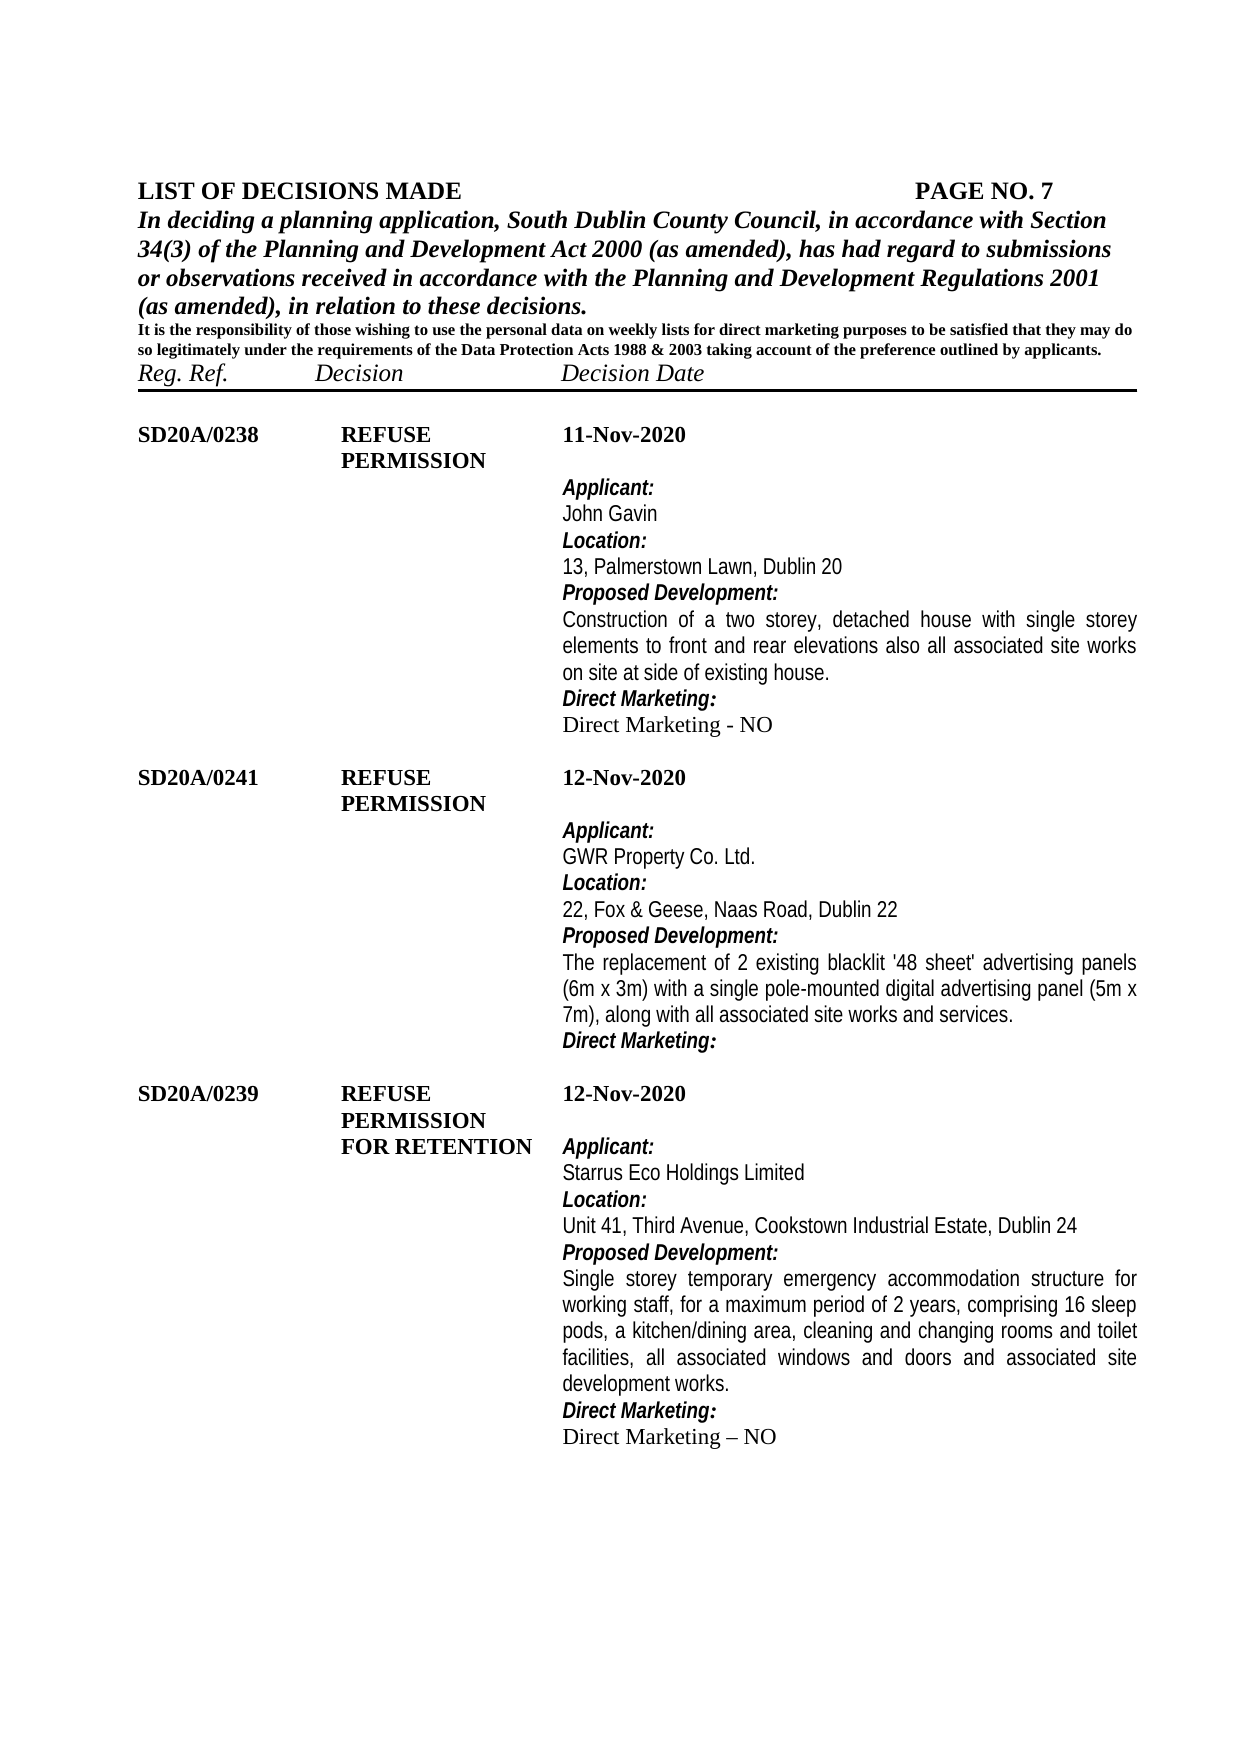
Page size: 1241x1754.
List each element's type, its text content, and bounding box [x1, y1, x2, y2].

table_cell 11-Nov-2020 Applicant: John Gavin Location: 13, Palmerstown Lawn, Dublin 20 Proposed Development: Construction of a two storey, detached house with single storey elements to front and rear elevations also all associated site works on site at side of existing house. Direct Marketing: Direct Marketing - NO [551, 421, 1149, 764]
table_cell 12-Nov-2020 Applicant: Starrus Eco Holdings Limited Location: Unit 41, Third Avenue, Cookstown Industrial Estate, Dublin 24 Proposed Development: Single storey temporary emergency accommodation structure for working staff, for a maximum period of 2 years, comprising 16 sleep pods, a kitchen/dining area, cleaning and changing rooms and toilet facilities, all associated windows and doors and associated site development works. Direct Marketing: Direct Marketing – NO [551, 1080, 1149, 1607]
table_cell SD20A/0238 [126, 421, 329, 764]
table_cell REFUSE PERMISSION FOR RETENTION [330, 1080, 551, 1607]
table_cell SD20A/0241 [126, 764, 329, 1080]
table_cell REFUSE PERMISSION [330, 764, 551, 1080]
table_cell 12-Nov-2020 Applicant: GWR Property Co. Ltd. Location: 22, Fox & Geese, Naas Road, Dublin 22 Proposed Development: The replacement of 2 existing blacklit '48 sheet' advertising panels (6m x 3m) with a single pole-mounted digital advertising panel (5m x 7m), along with all associated site works and services. Direct Marketing: [551, 764, 1149, 1080]
table_cell REFUSE PERMISSION [330, 421, 551, 764]
table_cell SD20A/0239 [126, 1080, 329, 1607]
